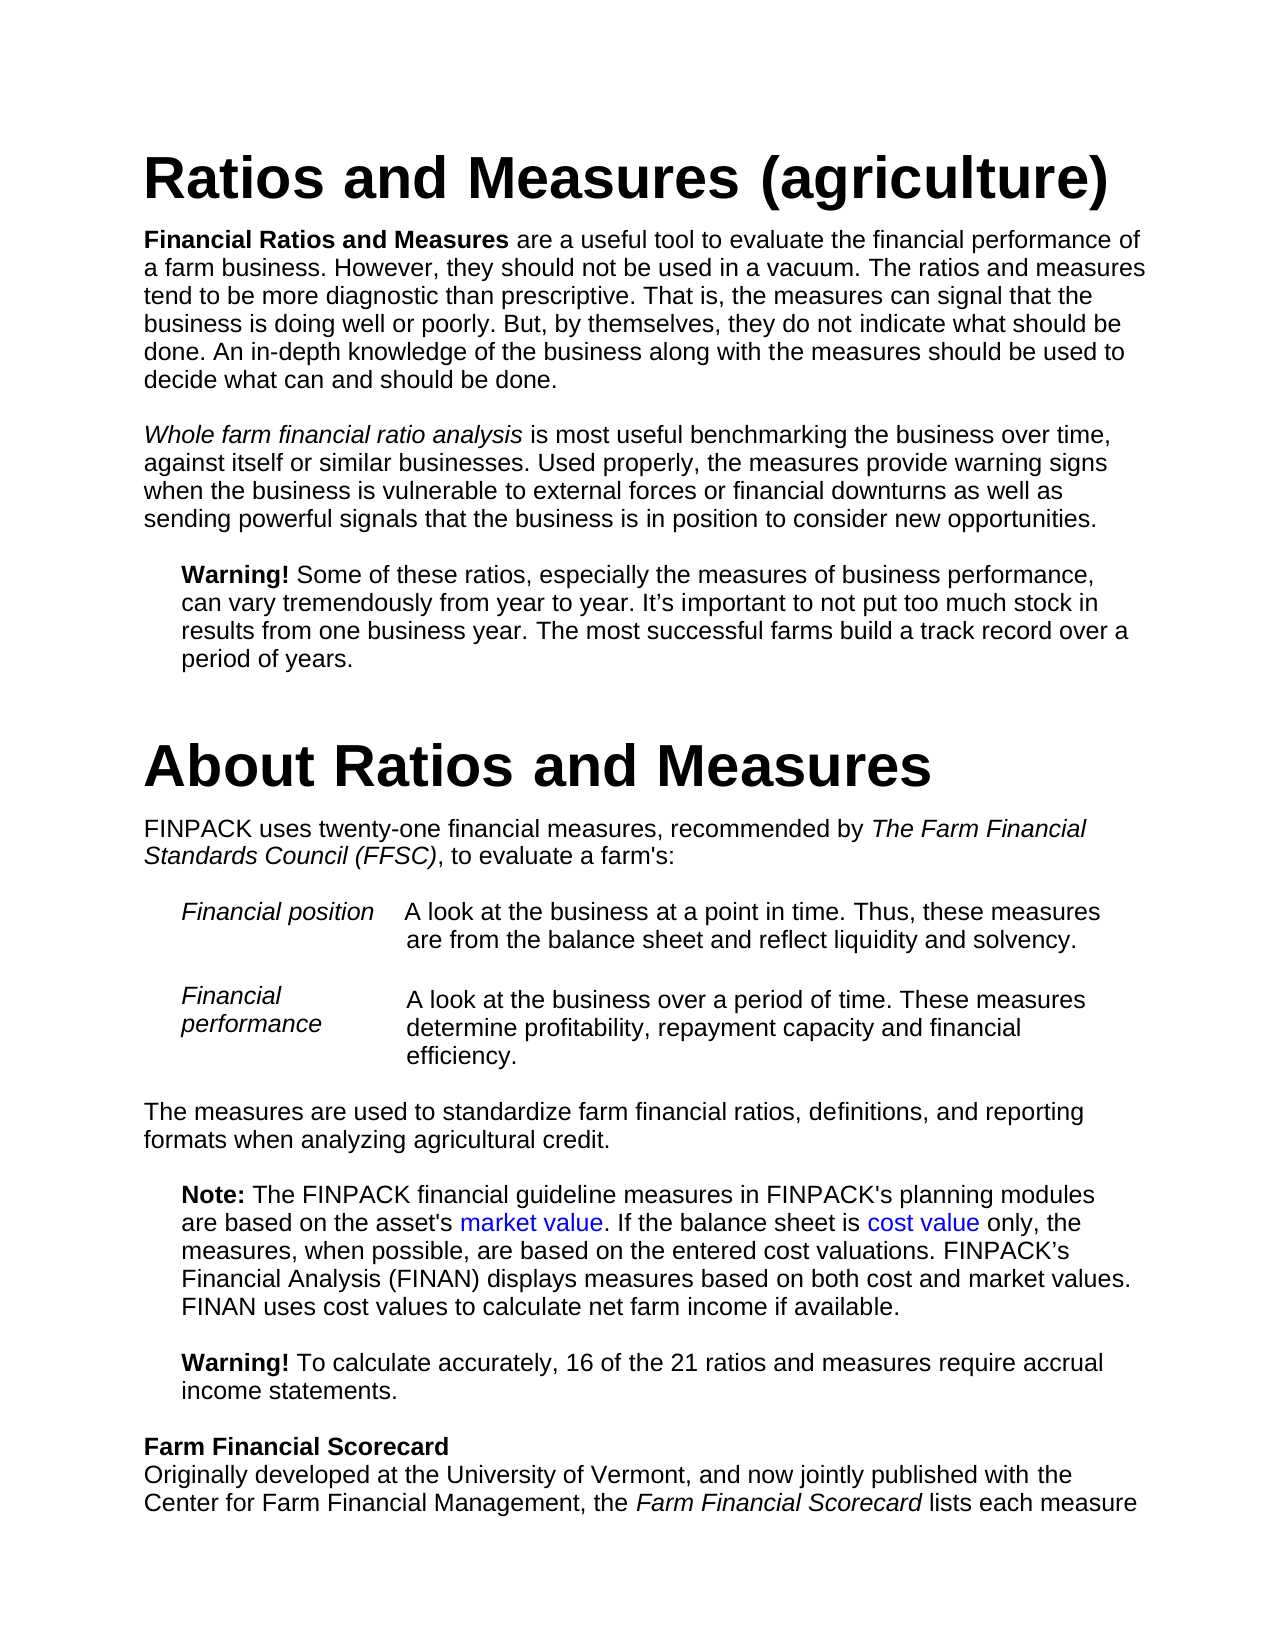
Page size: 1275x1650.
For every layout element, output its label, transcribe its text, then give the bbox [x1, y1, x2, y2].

text Farm Financial Scorecard [144, 1432, 1175, 1461]
text Note: The FINPACK financial guideline measures in FINPACK's planning modules are based on the asset's market value. If the balance sheet is cost value only, the measures, when possible, are based on the entered cost valuations. FINPACK’s Financial Analysis (FINAN) displays measures based on both cost and market values. FINAN uses cost values to calculate net farm income if available. [181, 1181, 1136, 1321]
text The measures are used to standardize farm financial ratios, definitions, and reporting formats when analyzing agricultural credit. [144, 1098, 1089, 1154]
text About Ratios and Measures [144, 730, 1175, 799]
text Financial performance [181, 982, 328, 1038]
text FINPACK uses twenty-one financial measures, recommended by The Farm Financial [144, 813, 1175, 842]
text Ratios and Measures (agriculture) [144, 143, 1175, 211]
text Originally developed at the University of Vermont, and now jointly published with the [144, 1461, 1175, 1489]
text Center for Farm Financial Management, the Farm Financial Scorecard lists each measure [144, 1489, 1175, 1517]
text Warning! To calculate accurately, 16 of the 21 ratios and measures require accrual income statements. [181, 1349, 1110, 1405]
text Whole farm financial ratio analysis is most useful benchmarking the business over time, against itself or similar businesses. Used properly, the measures provide warning signs when the business is vulnerable to external forces or financial downturns as well as sending powerful signals that the business is in position to consider new opportunities. [144, 421, 1117, 533]
text Financial Ratios and Measures are a useful tool to evaluate the financial performance of a farm business. However, they should not be used in a vacuum. The ratios and measures tend to be more diagnostic than prescriptive. That is, the measures can signal that the business is doing well or poorly. But, by themselves, they do not indicate what should be done. An in-depth knowledge of the business along with the measures should be used to decide what can and should be done. [144, 226, 1150, 394]
text Financial position A look at the business at a point in time. Thus, these measures are from the balance sheet and reflect liquidity and solvency. [181, 898, 1108, 954]
text A look at the business over a period of time. These measures determine profitability, repayment capacity and financial efficiency. [406, 986, 1092, 1070]
text Standards Council (FFSC), to evaluate a farm's: [144, 842, 1175, 870]
text Warning! Some of these ratios, especially the measures of business performance, can vary tremendously from year to year. It’s important to not put too much stock in results from one business year. The most successful farms build a track record over a period of years. [181, 561, 1135, 672]
